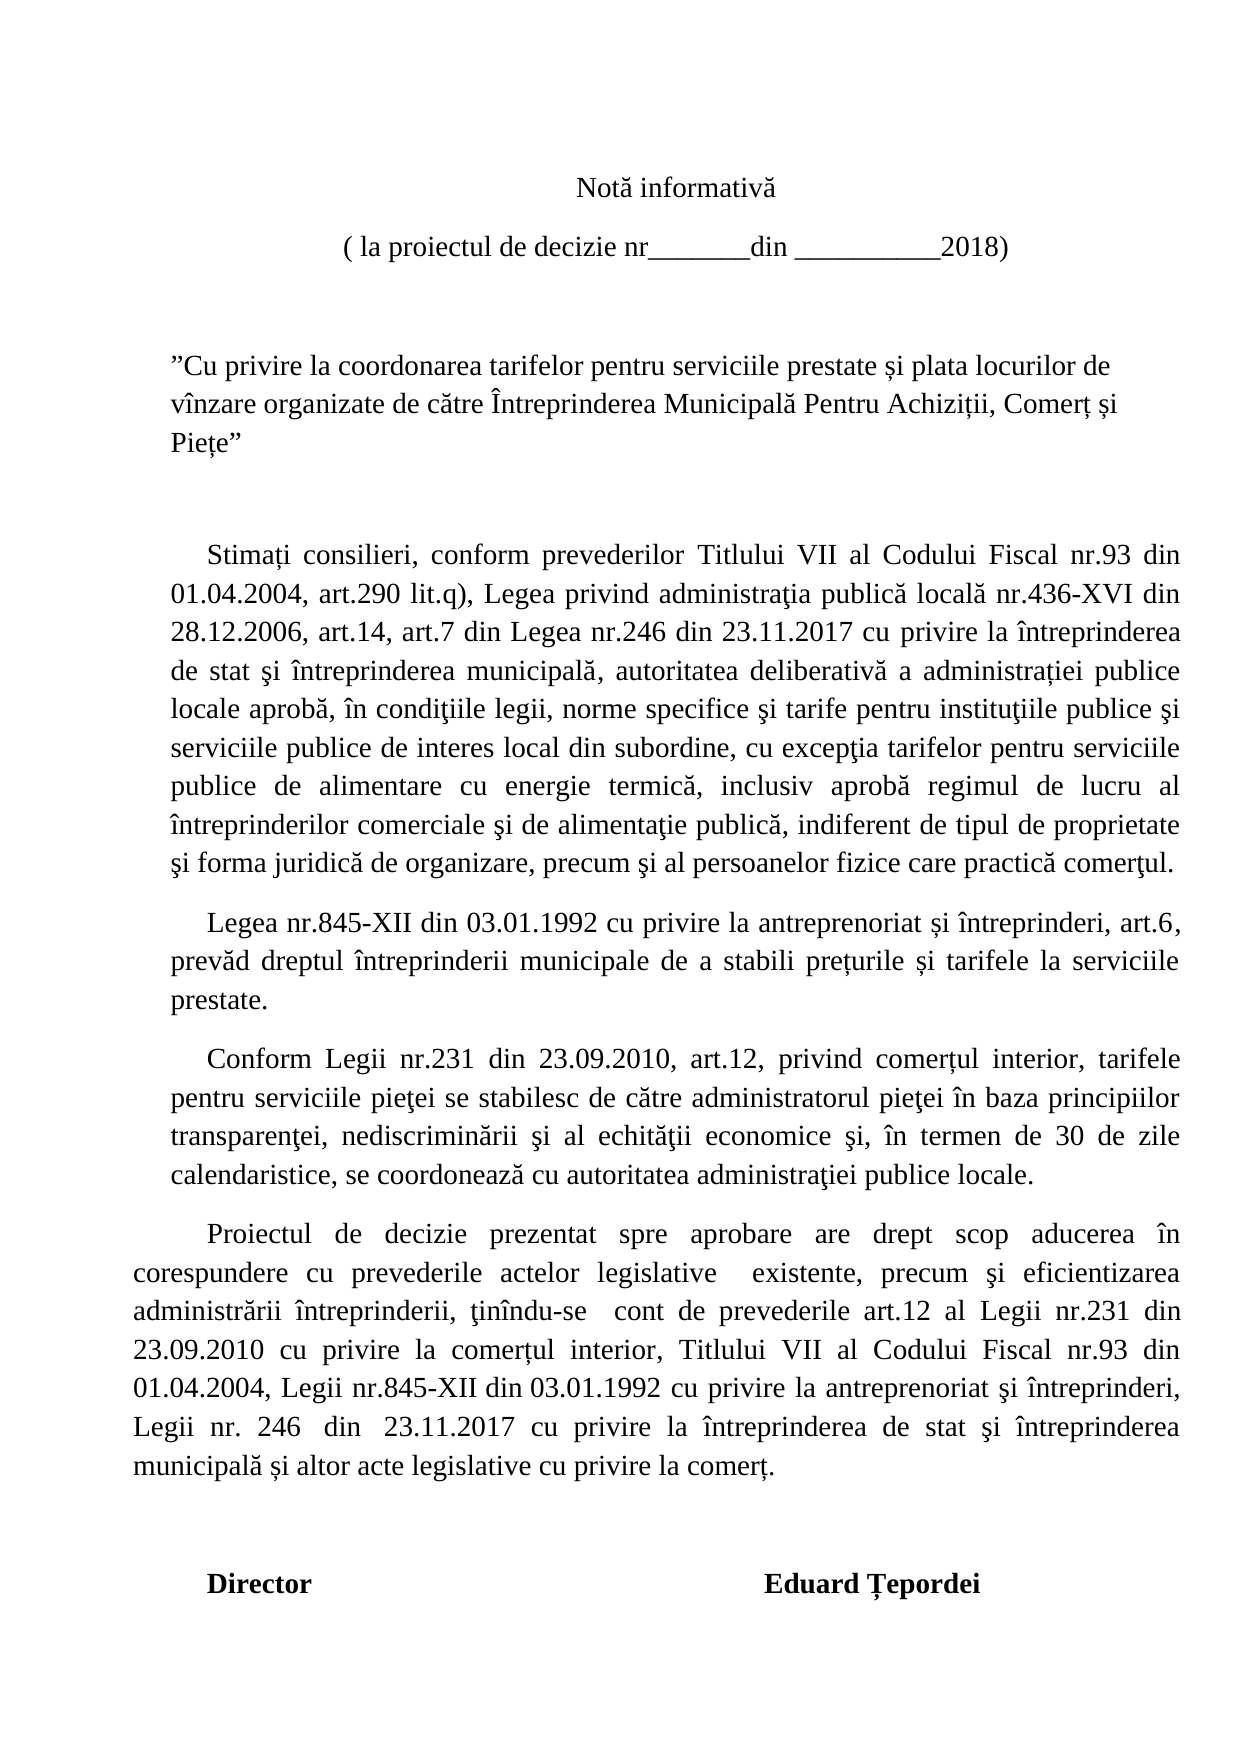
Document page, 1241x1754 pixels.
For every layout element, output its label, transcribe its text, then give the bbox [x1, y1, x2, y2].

text Proiectul de decizie prezentat spre aprobare are drept scop aducerea în corespundere cu prevederile actelor legislative existente, precum şi eficientizarea administrării întreprinderii, ţinîndu-se cont de prevederile art.12 al Legii nr.231 din 23.09.2010 cu privire la comerțul interior, Titlului VII al Codului Fiscal nr.93 din 01.04.2004, Legii nr.845-XII din 03.01.1992 cu privire la antreprenoriat şi întreprinderi, Legii nr. 246 din 23.11.2017 cu privire la întreprinderea de stat şi întreprinderea municipală și altor acte legislative cu privire la comerț. [133, 1216, 1181, 1481]
text Conform Legii nr.231 din 23.09.2010, art.12, privind comerțul interior, tarifele pentru serviciile pieţei se stabilesc de către administratorul pieţei în baza principiilor transparenţei, nediscriminării şi al echităţii economice şi, în termen de 30 de zile calendaristice, se coordonează cu autoritatea administraţiei publice locale. [170, 1041, 1181, 1191]
text ( la proiectul de decizie nr_______din __________2018) [170, 229, 1181, 263]
text Notă informativă [170, 170, 1181, 203]
text Legea nr.845-XII din 03.01.1992 cu privire la antreprenoriat și întreprinderi, art.6, prevăd dreptul întreprinderii municipale de a stabili prețurile și tarifele la serviciile prestate. [170, 905, 1181, 1016]
text Stimați consilieri, conform prevederilor Titlului VII al Codului Fiscal nr.93 din 01.04.2004, art.290 lit.q), Legea privind administraţia publică locală nr.436-XVI din 28.12.2006, art.14, art.7 din Legea nr.246 din 23.11.2017 cu privire la întreprinderea de stat şi întreprinderea municipală, autoritatea deliberativă a administrației publice locale aprobă, în condiţiile legii, norme specifice şi tarife pentru instituţiile publice şi serviciile publice de interes local din subordine, cu excepţia tarifelor pentru serviciile publice de alimentare cu energie termică, inclusiv aprobă regimul de lucru al întreprinderilor comerciale şi de alimentaţie publică, indiferent de tipul de proprietate şi forma juridică de organizare, precum şi al persoanelor fizice care practică comerţul. [170, 537, 1181, 879]
text ”Cu privire la coordonarea tarifelor pentru serviciile prestate și plata locurilor de vînzare organizate de către Întreprinderea Municipală Pentru Achiziții, Comerț și Piețe” [170, 348, 1181, 458]
text Director Eduard Țepordei [170, 1566, 1181, 1600]
